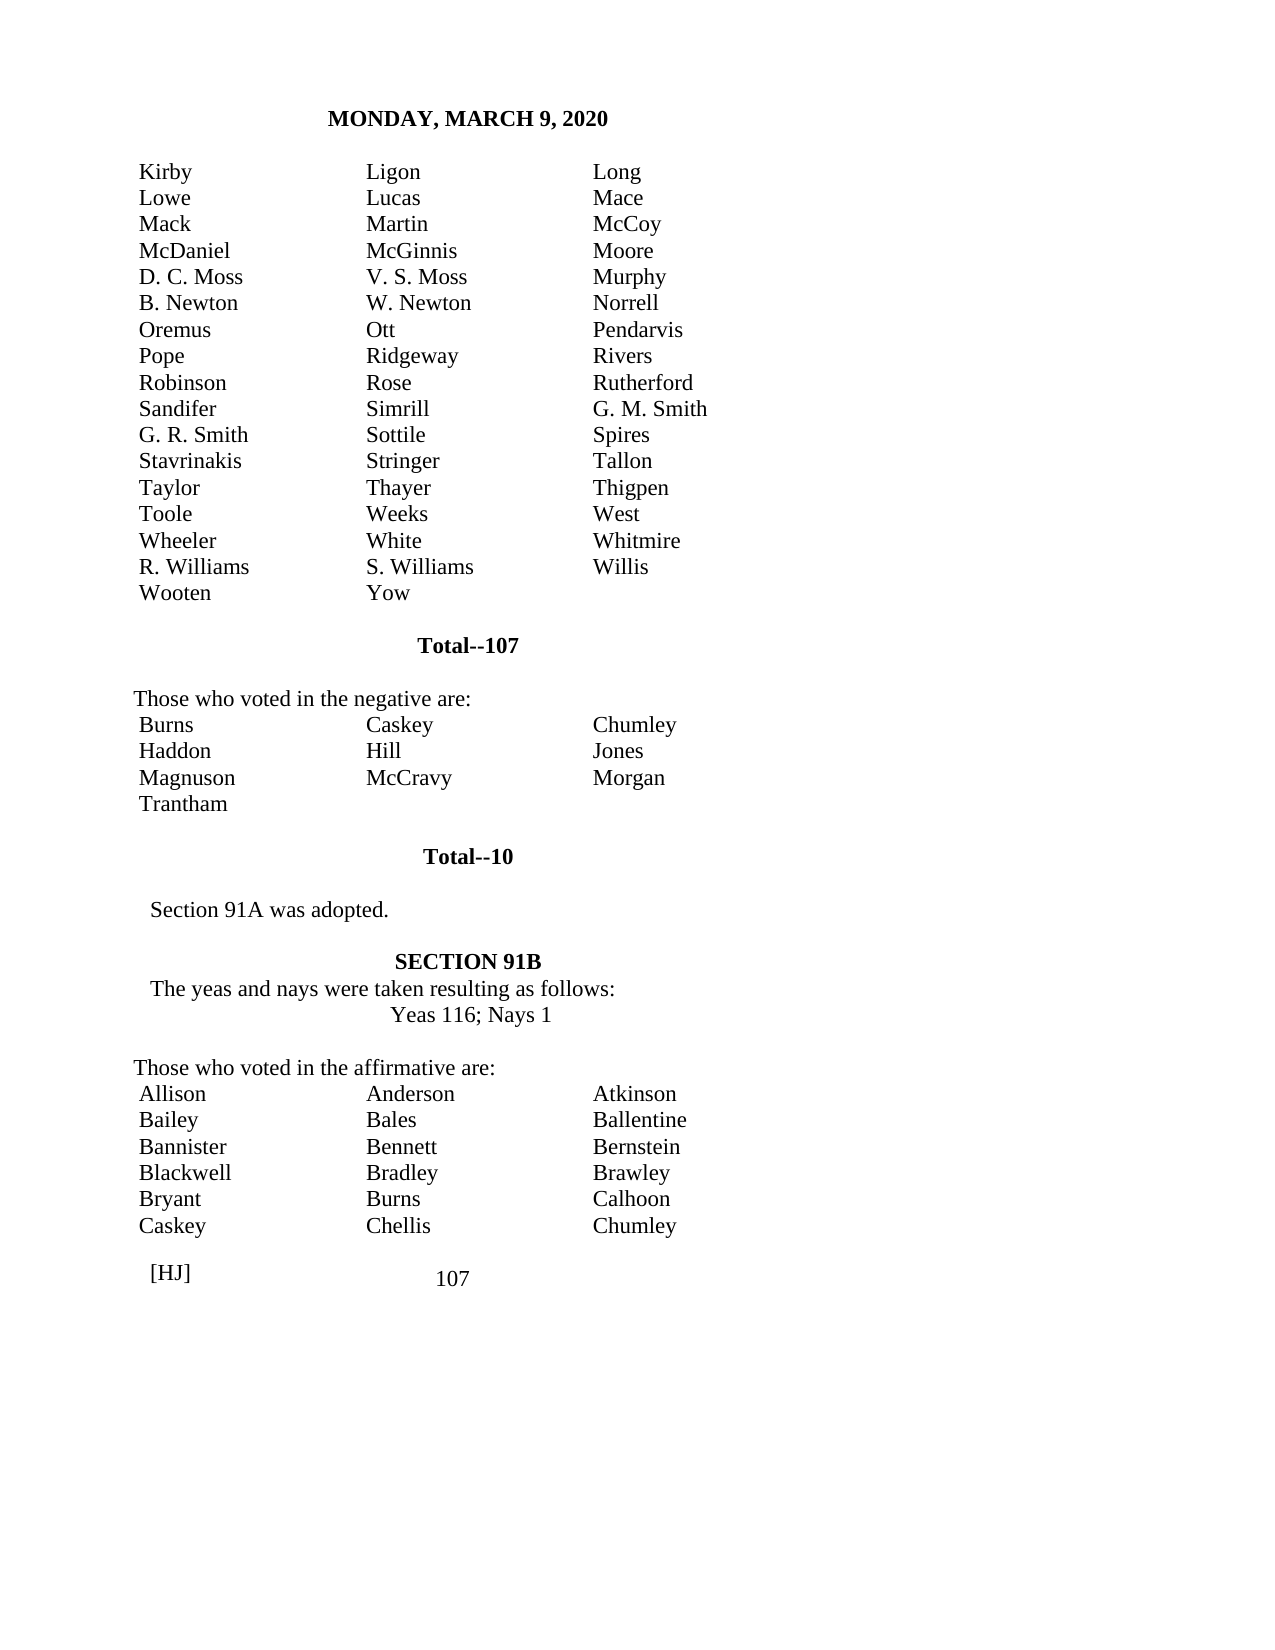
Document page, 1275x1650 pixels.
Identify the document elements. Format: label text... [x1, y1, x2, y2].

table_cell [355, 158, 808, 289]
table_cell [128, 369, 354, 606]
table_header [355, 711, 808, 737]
text The yeas and nays were taken resulting as follows: [127, 975, 786, 1001]
text Total--10 [127, 843, 786, 869]
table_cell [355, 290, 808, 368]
text Those who voted in the negative are: [127, 685, 786, 711]
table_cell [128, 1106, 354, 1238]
text Section 91A was adopted. [127, 896, 786, 922]
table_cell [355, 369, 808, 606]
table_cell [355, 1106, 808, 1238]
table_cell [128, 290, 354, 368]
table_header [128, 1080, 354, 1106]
text Yeas 116; Nays 1 [127, 1001, 786, 1027]
text Total--107 [127, 632, 786, 658]
text SECTION 91B [127, 948, 786, 975]
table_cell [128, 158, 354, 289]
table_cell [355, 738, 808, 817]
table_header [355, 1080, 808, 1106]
text Those who voted in the affirmative are: [127, 1054, 786, 1080]
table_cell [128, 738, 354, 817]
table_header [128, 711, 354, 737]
